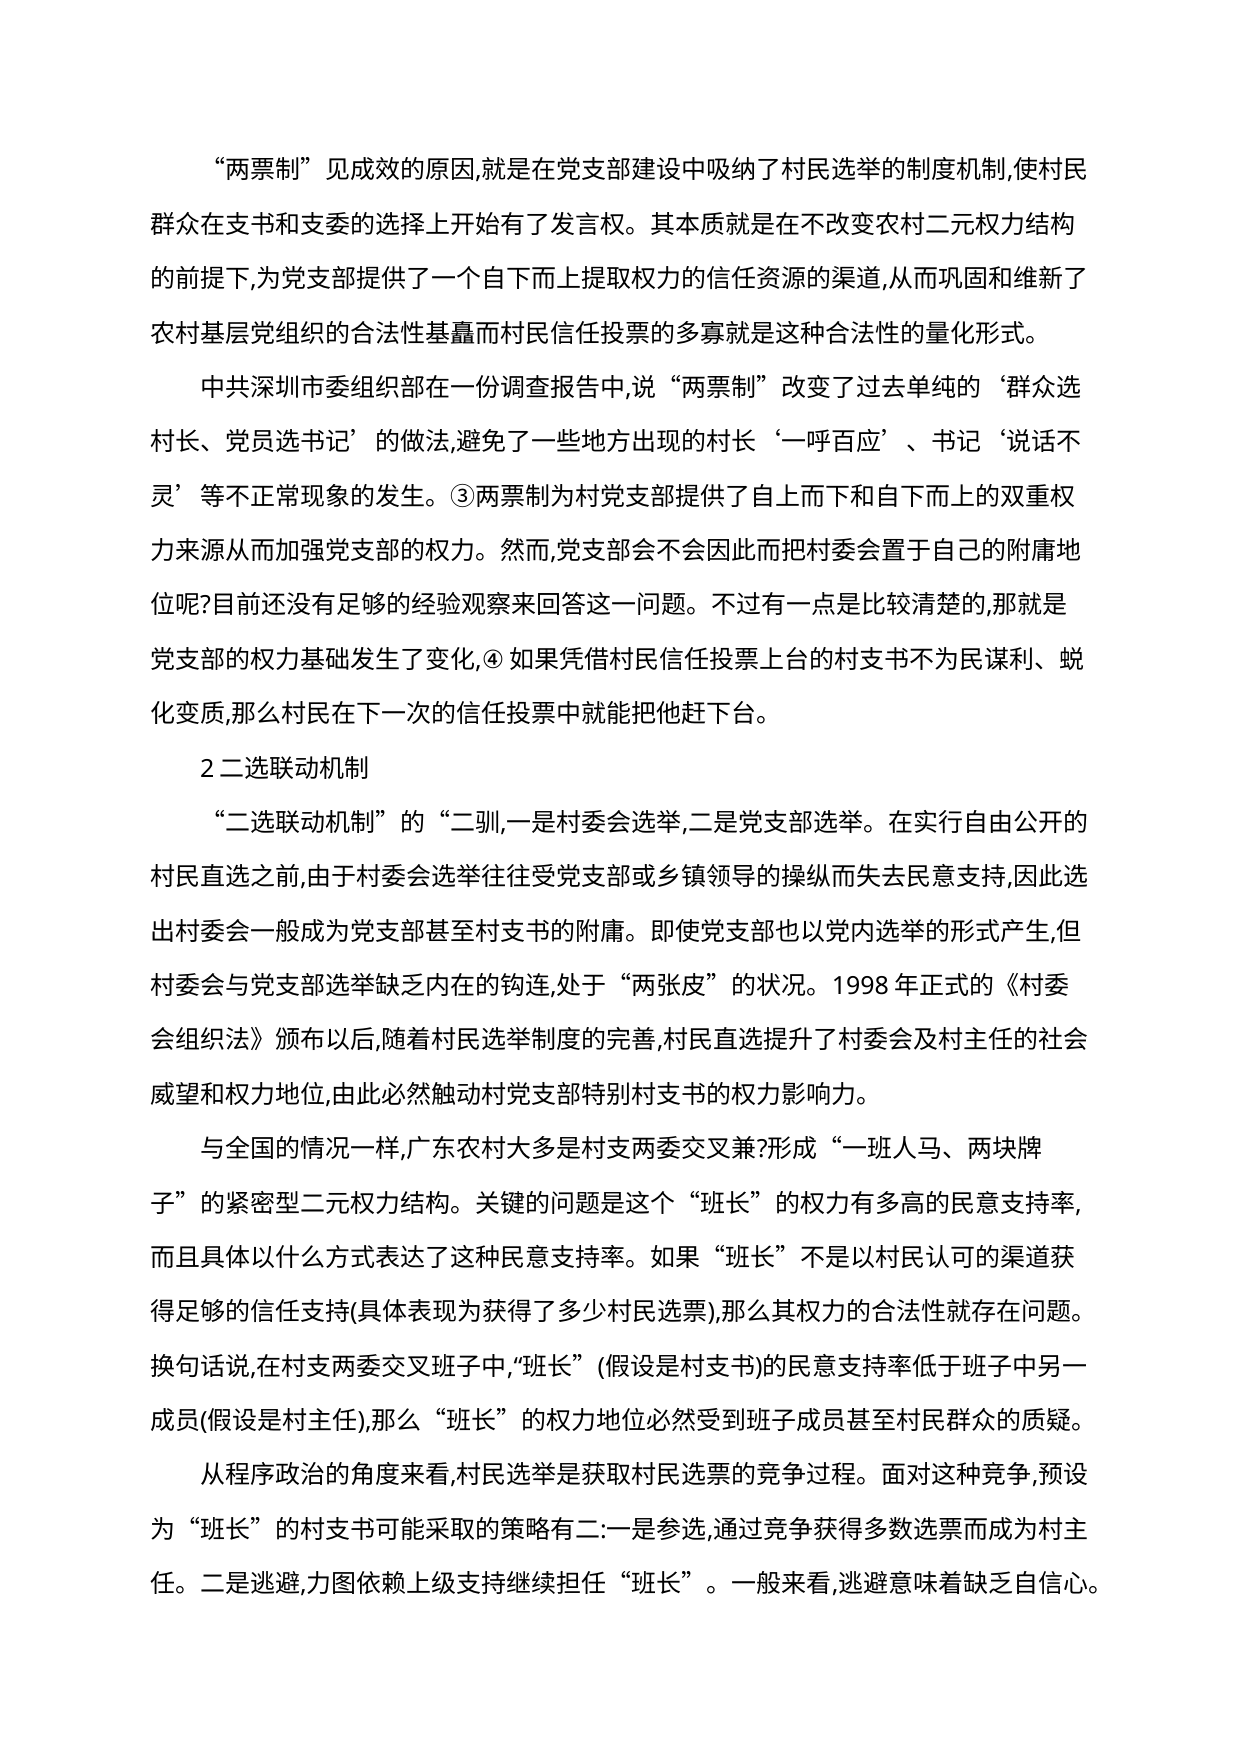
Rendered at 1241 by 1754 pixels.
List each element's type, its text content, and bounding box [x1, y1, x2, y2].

text 中共深圳市委组织部在一份调查报告中,说“两票制”改变了过去单纯的‘群众选村长、党员选书记’的做法,避免了一些地方出现的村长‘一呼百应’、书记‘说话不灵’等不正常现象的发生。③两票制为村党支部提供了自上而下和自下而上的双重权力来源从而加强党支部的权力。然而,党支部会不会因此而把村委会置于自己的附庸地位呢?目前还没有足够的经验观察来回答这一问题。不过有一点是比较清楚的,那就是党支部的权力基础发生了变化,④如果凭借村民信任投票上台的村支书不为民谋利、蜕化变质,那么村民在下一次的信任投票中就能把他赶下台。 [150, 367, 1090, 730]
text “二选联动机制”的“二驯,一是村委会选举,二是党支部选举。在实行自由公开的村民直选之前,由于村委会选举往往受党支部或乡镇领导的操纵而失去民意支持,因此选出村委会一般成为党支部甚至村支书的附庸。即使党支部也以党内选举的形式产生,但村委会与党支部选举缺乏内在的钩连,处于“两张皮”的状况。1998年正式的《村委会组织法》颁布以后,随着村民选举制度的完善,村民直选提升了村委会及村主任的社会威望和权力地位,由此必然触动村党支部特别村支书的权力影响力。 [150, 802, 1090, 1111]
text 与全国的情况一样,广东农村大多是村支两委交叉兼?形成“一班人马、两块牌子”的紧密型二元权力结构。关键的问题是这个“班长”的权力有多高的民意支持率,而且具体以什么方式表达了这种民意支持率。如果“班长”不是以村民认可的渠道获得足够的信任支持(具体表现为获得了多少村民选票),那么其权力的合法性就存在问题。换句话说,在村支两委交叉班子中,“班长”(假设是村支书)的民意支持率低于班子中另一成员(假设是村主任),那么“班长”的权力地位必然受到班子成员甚至村民群众的质疑。 [150, 1129, 1090, 1437]
text 2二选联动机制 [150, 748, 1090, 784]
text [150, 1455, 1090, 1600]
text “两票制”见成效的原因,就是在党支部建设中吸纳了村民选举的制度机制,使村民群众在支书和支委的选择上开始有了发言权。其本质就是在不改变农村二元权力结构的前提下,为党支部提供了一个自下而上提取权力的信任资源的渠道,从而巩固和维新了农村基层党组织的合法性基矗而村民信任投票的多寡就是这种合法性的量化形式。 [150, 150, 1090, 349]
